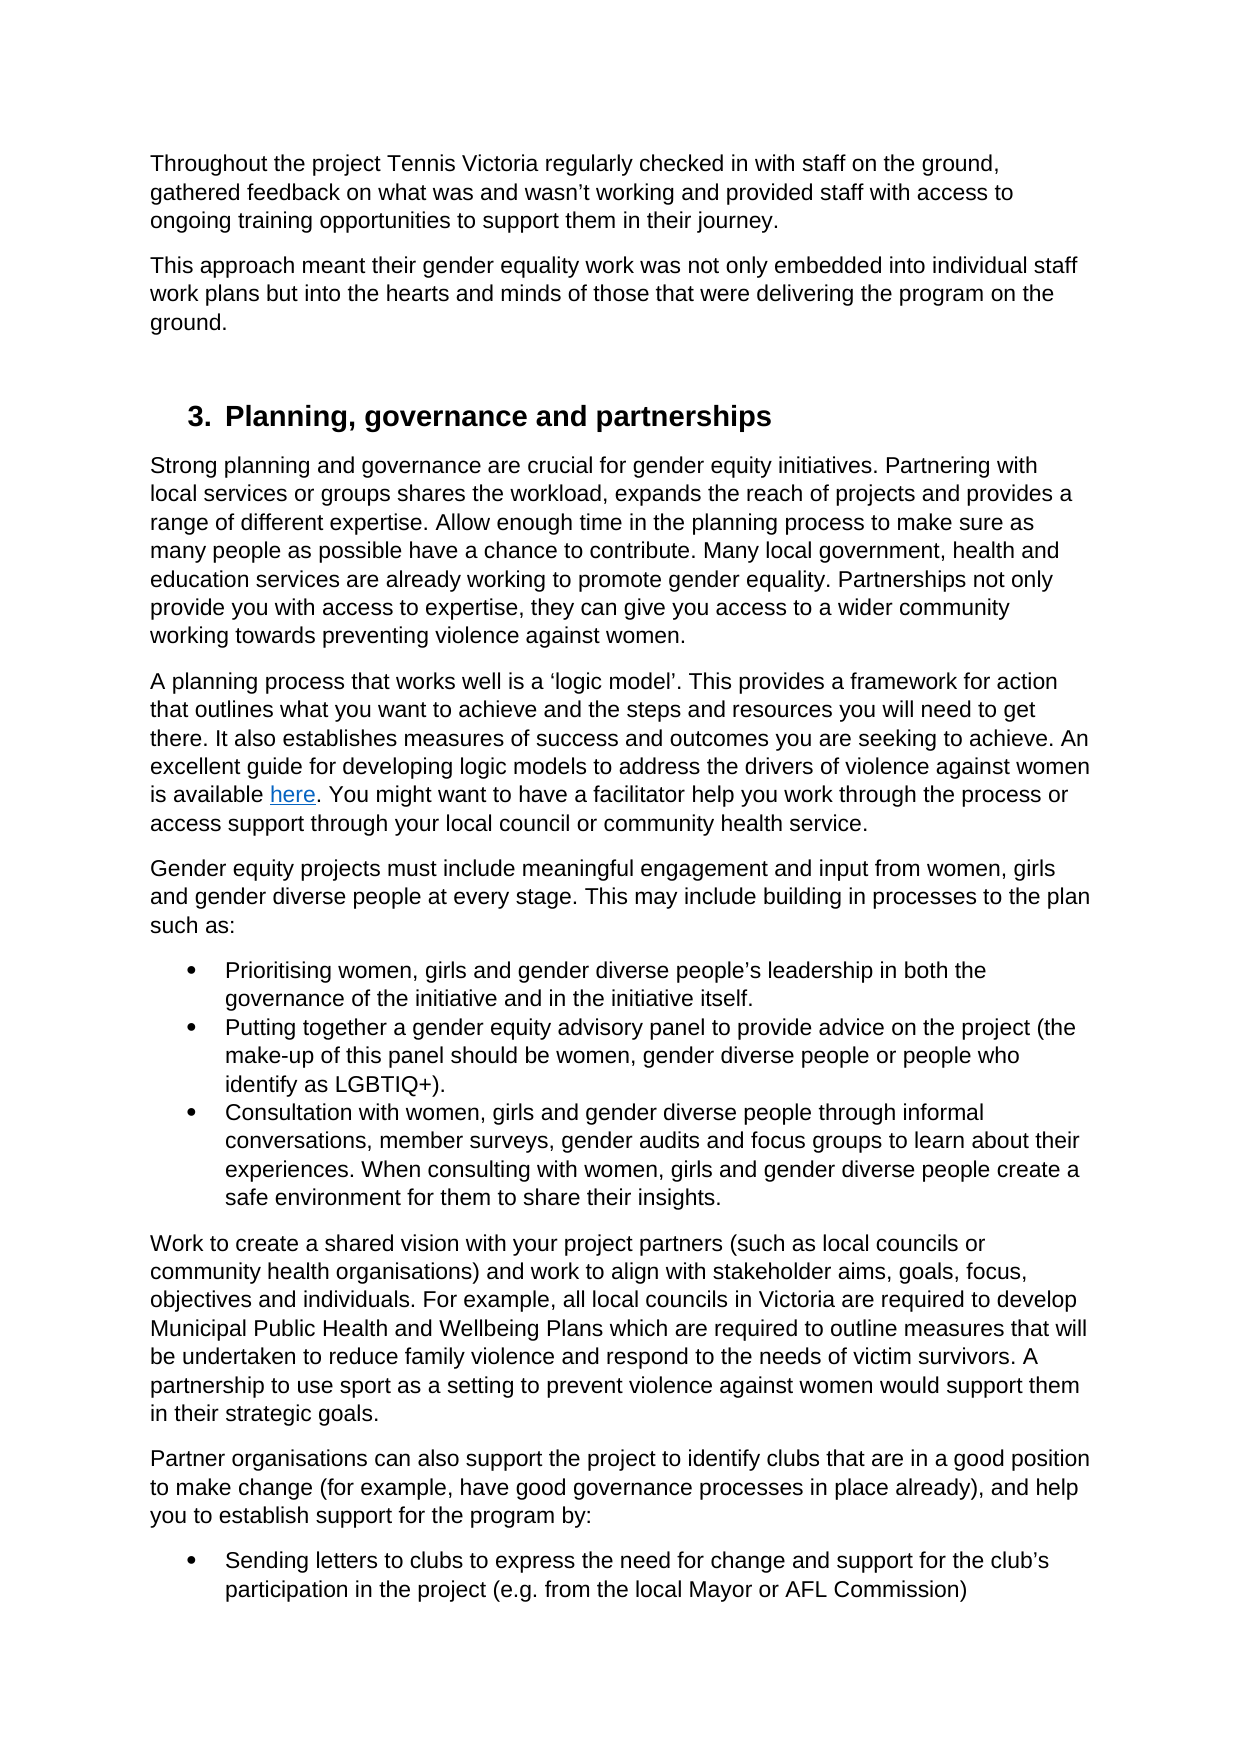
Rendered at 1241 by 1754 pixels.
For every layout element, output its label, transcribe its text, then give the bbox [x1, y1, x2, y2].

list Prioritising women, girls and gender diverse people’s leadership in both the governance of the initiative and in the initiative itself. [187, 957, 1090, 1012]
text This approach meant their gender equality work was not only embedded into individual staff work plans but into the hearts and minds of those that were delivering the program on the ground. [150, 252, 1090, 335]
text A planning process that works well is a ‘logic model’. This provides a framework for action that outlines what you want to achieve and the steps and resources you will need to get there. It also establishes measures of success and outcomes you are seeking to achieve. An excellent guide for developing logic models to address the drivers of violence against women is available here. You might want to have a facilitator help you work through the process or access support through your local council or community health service. [150, 668, 1090, 836]
list Sending letters to clubs to express the need for change and support for the club’s participation in the project (e.g. from the local Mayor or AFL Commission) [187, 1547, 1090, 1602]
list Planning, governance and partnerships [187, 399, 1090, 433]
text Gender equity projects must include meaningful engagement and input from women, girls and gender diverse people at every stage. This may include building in processes to the plan such as: [150, 855, 1090, 938]
text Throughout the project Tennis Victoria regularly checked in with staff on the ground, gathered feedback on what was and wasn’t working and provided staff with access to ongoing training opportunities to support them in their journey. [150, 150, 1090, 233]
text Strong planning and governance are crucial for gender equity initiatives. Partnering with local services or groups shares the workload, expands the reach of projects and provides a range of different expertise. Allow enough time in the planning process to make sure as many people as possible have a chance to contribute. Many local government, health and education services are already working to promote gender equality. Partnerships not only provide you with access to expertise, they can give you access to a wider community working towards preventing violence against women. [150, 452, 1090, 649]
text Partner organisations can also support the project to identify clubs that are in a good position to make change (for example, have good governance processes in place already), and help you to establish support for the program by: [150, 1445, 1090, 1528]
text Work to create a shared vision with your project partners (such as local councils or community health organisations) and work to align with stakeholder aims, goals, focus, objectives and individuals. For example, all local councils in Victoria are required to develop Municipal Public Health and Wellbeing Plans which are required to outline measures that will be undertaken to reduce family violence and respond to the needs of victim survivors. A partnership to use sport as a setting to prevent violence against women would support them in their strategic goals. [150, 1229, 1090, 1426]
list Putting together a gender equity advisory panel to provide advice on the project (the make-up of this panel should be women, gender diverse people or people who identify as LGBTIQ+). [187, 1014, 1090, 1097]
list Consultation with women, girls and gender diverse people through informal conversations, member surveys, gender audits and focus groups to learn about their experiences. When consulting with women, girls and gender diverse people create a safe environment for them to share their insights. [187, 1099, 1090, 1211]
